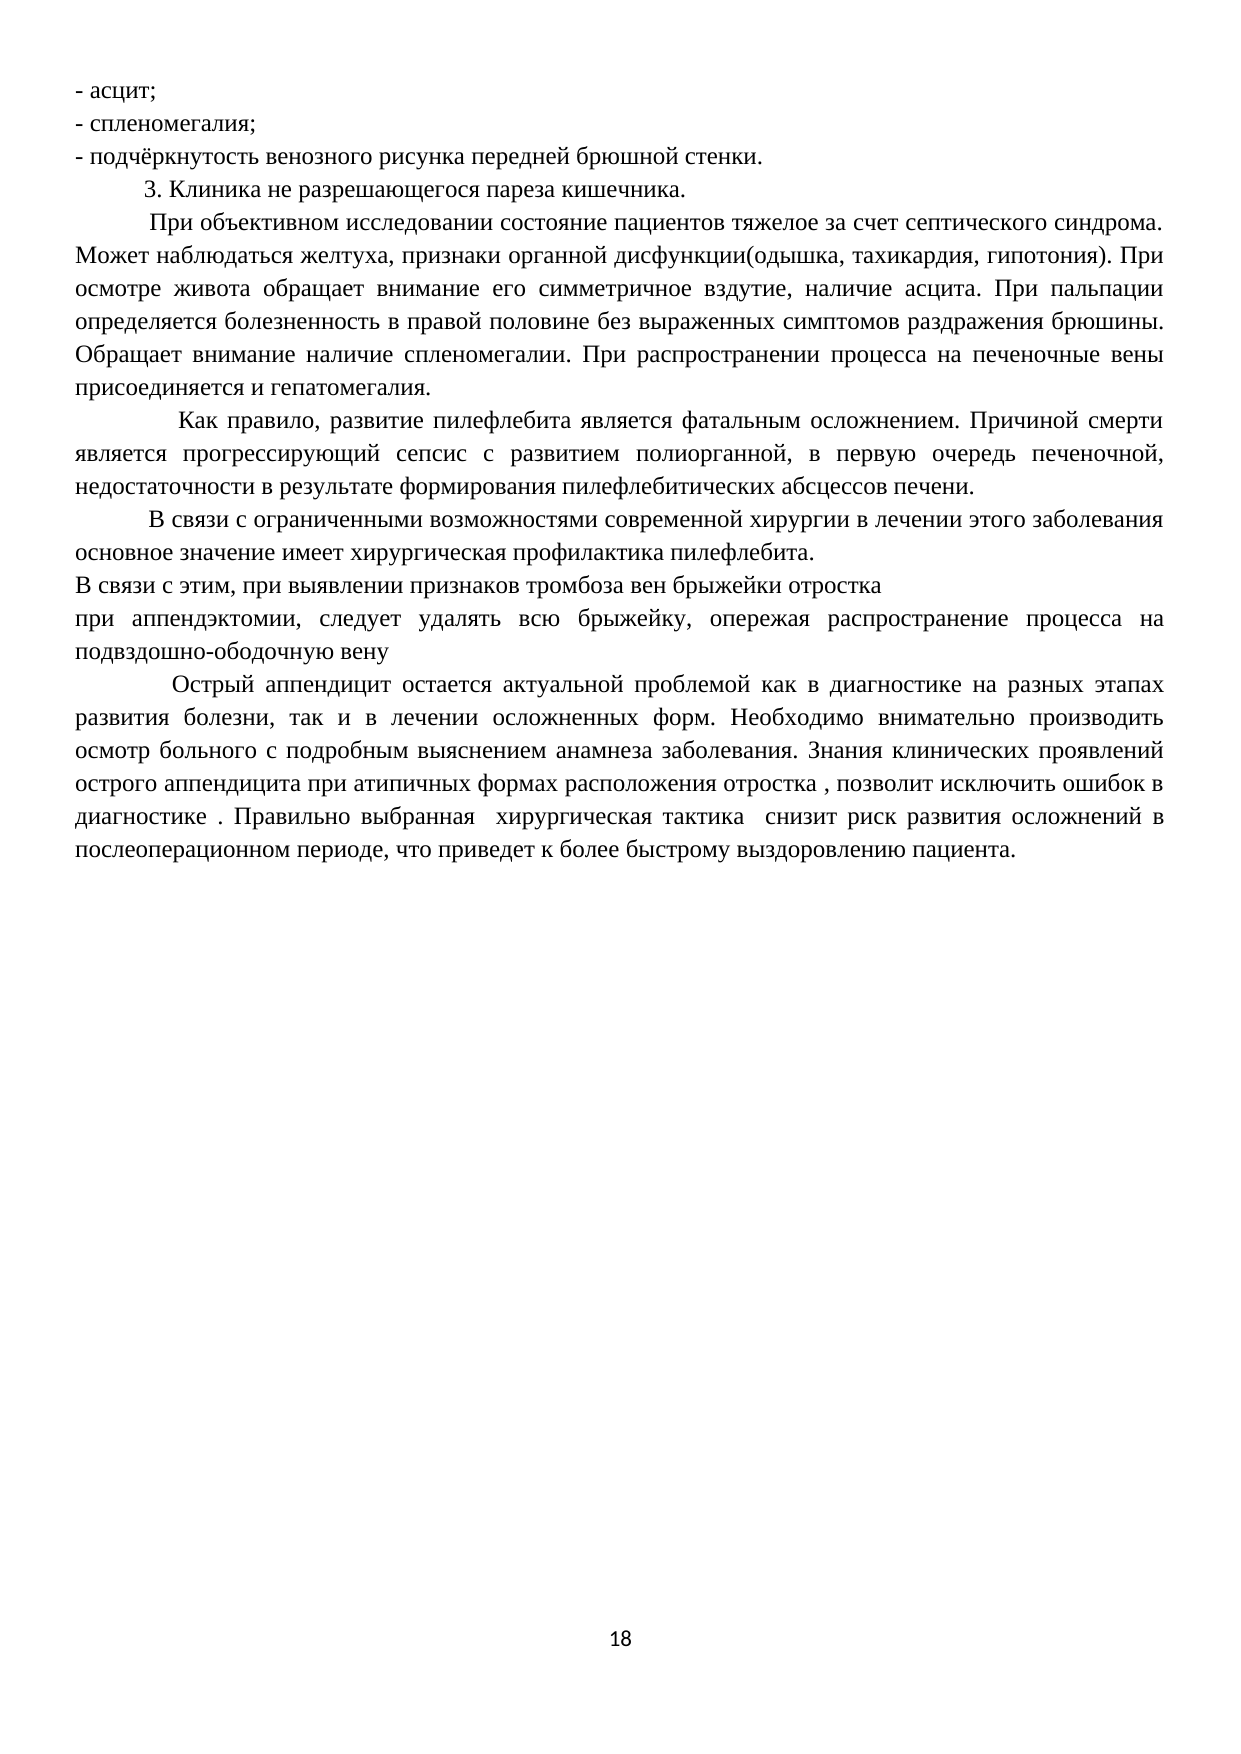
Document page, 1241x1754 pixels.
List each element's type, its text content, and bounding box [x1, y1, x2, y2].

text при аппендэктомии, следует удалять всю брыжейку, опережая распространение процесса на подвздошно-ободочную вену [75, 603, 1165, 665]
text В связи с этим, при выявлении признаков тромбоза вен брыжейки отростка [75, 570, 1165, 599]
text - асцит; [75, 75, 1165, 104]
text Острый аппендицит остается актуальной проблемой как в диагностике на разных этапах развития болезни, так и в лечении осложненных форм. Необходимо внимательно производить осмотр больного с подробным выяснением анамнеза заболевания. Знания клинических проявлений острого аппендицита при атипичных формах расположения отростка , позволит исключить ошибок в диагностике . Правильно выбранная хирургическая тактика снизит риск развития осложнений в послеоперационном периоде, что приведет к более быстрому выздоровлению пациента. [75, 669, 1165, 863]
text В связи с ограниченными возможностями современной хирургии в лечении этого заболевания основное значение имеет хирургическая профилактика пилефлебита. [75, 504, 1165, 566]
text - подчёркнутость венозного рисунка передней брюшной стенки. [75, 141, 1165, 170]
text При объективном исследовании состояние пациентов тяжелое за счет септического синдрома. Может наблюдаться желтуха, признаки органной дисфункции(одышка, тахикардия, гипотония). При осмотре живота обращает внимание его симметричное вздутие, наличие асцита. При пальпации определяется болезненность в правой половине без выраженных симптомов раздражения брюшины. Обращает внимание наличие спленомегалии. При распространении процесса на печеночные вены присоединяется и гепатомегалия. [75, 207, 1165, 401]
text Как правило, развитие пилефлебита является фатальным осложнением. Причиной смерти является прогрессирующий сепсис с развитием полиорганной, в первую очередь печеночной, недостаточности в результате формирования пилефлебитических абсцессов печени. [75, 405, 1165, 500]
text 3. Клиника не разрешающегося пареза кишечника. [75, 174, 1165, 203]
text - спленомегалия; [75, 108, 1165, 137]
